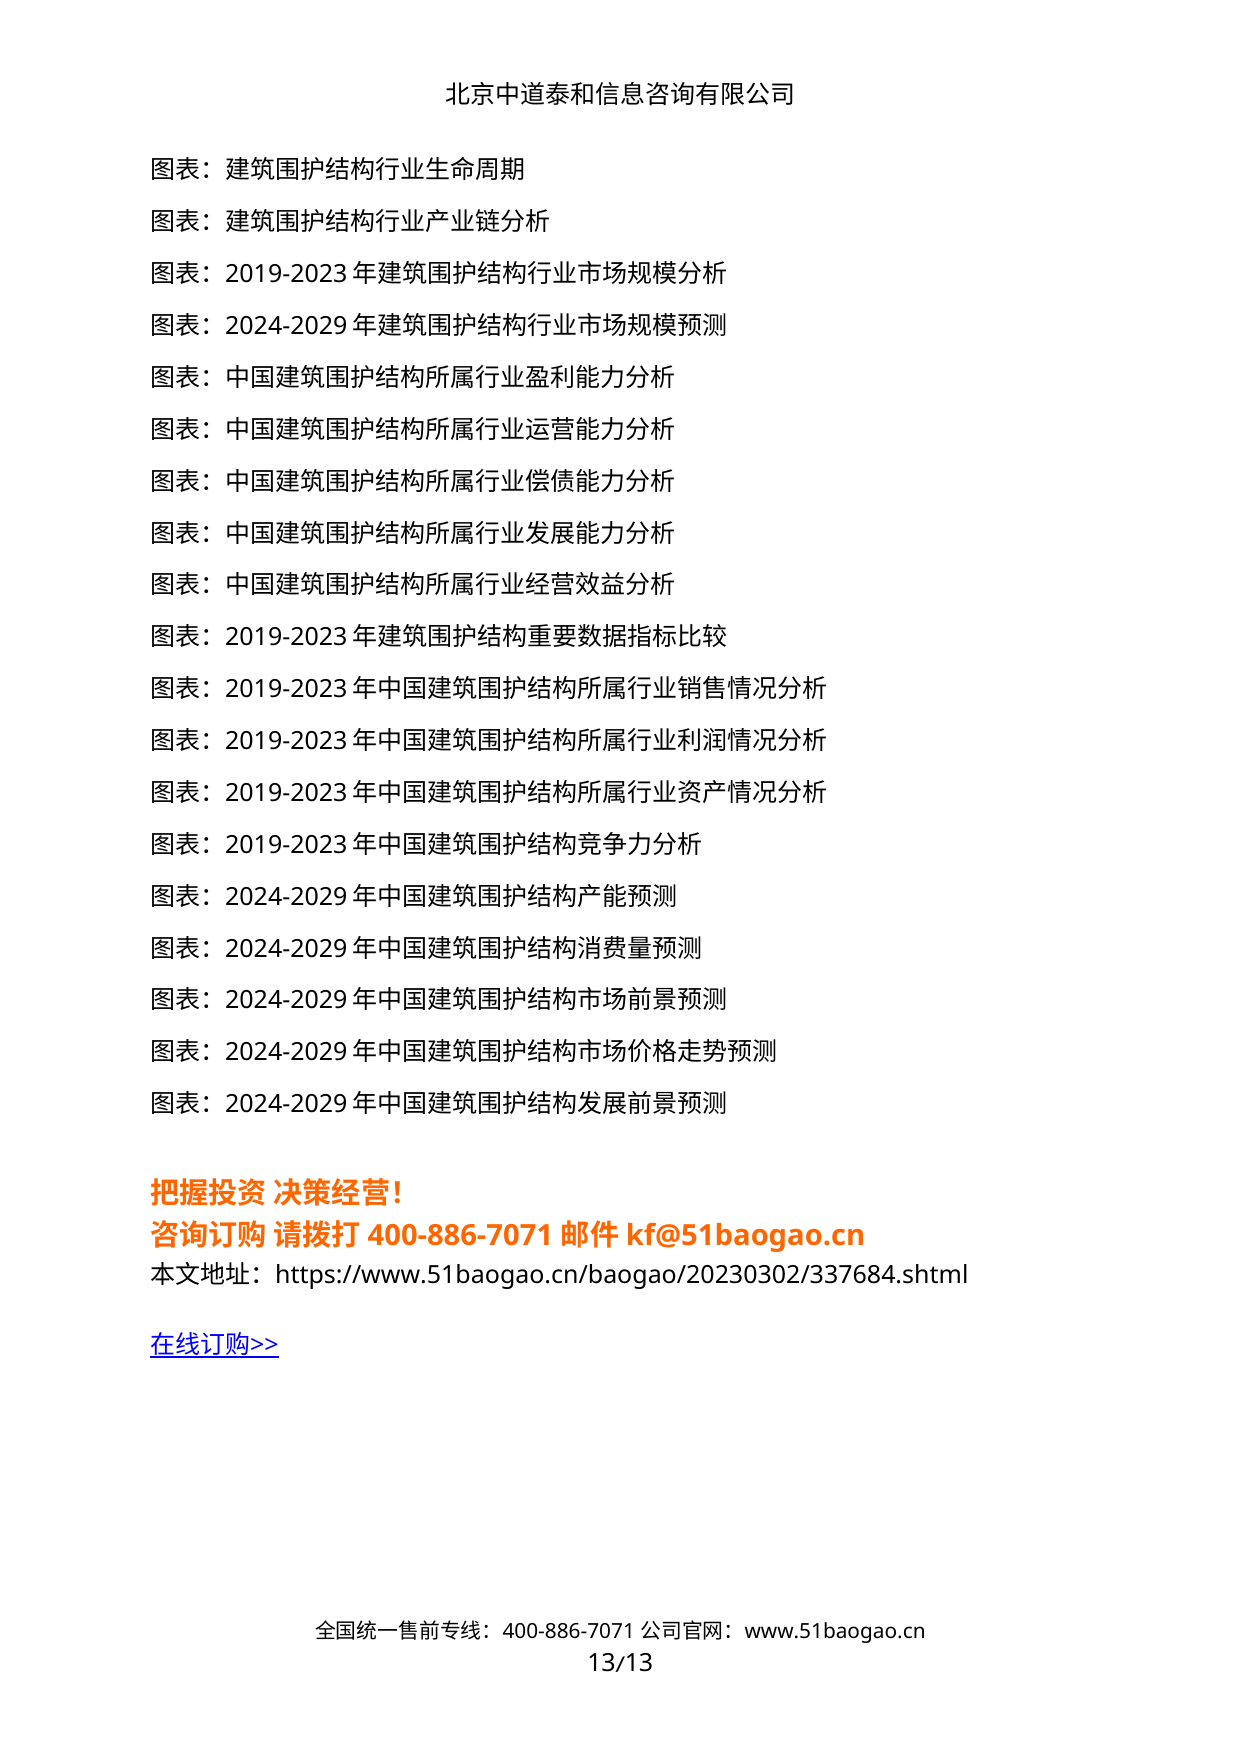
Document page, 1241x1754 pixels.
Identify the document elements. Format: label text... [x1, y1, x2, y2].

text 图表：建筑围护结构行业生命周期 [150, 150, 1090, 186]
text 图表：2024-2029年中国建筑围护结构产能预测 [150, 876, 1090, 912]
text 图表：2019-2023年中国建筑围护结构所属行业利润情况分析 [150, 721, 1090, 757]
text 图表：2024-2029年中国建筑围护结构市场价格走势预测 [150, 1032, 1090, 1068]
text 图表：中国建筑围护结构所属行业偿债能力分析 [150, 461, 1090, 497]
text 图表：中国建筑围护结构所属行业运营能力分析 [150, 409, 1090, 446]
text 在线订购>> [150, 1291, 1090, 1361]
text 图表：2019-2023年中国建筑围护结构所属行业资产情况分析 [150, 772, 1090, 809]
text 图表：2019-2023年中国建筑围护结构所属行业销售情况分析 [150, 669, 1090, 705]
text 图表：2024-2029年中国建筑围护结构消费量预测 [150, 928, 1090, 964]
text 图表：中国建筑围护结构所属行业发展能力分析 [150, 513, 1090, 549]
text 把握投资 决策经营！咨询订购 请拨打 400-886-7071 邮件 kf@51baogao.cn本文地址：https://www.51baogao.cn/baogao/20230302/337684.shtml [150, 1136, 1090, 1291]
text 图表：2019-2023年中国建筑围护结构竞争力分析 [150, 824, 1090, 861]
text 图表：2024-2029年中国建筑围护结构发展前景预测 [150, 1084, 1090, 1120]
text 图表：2024-2029年中国建筑围护结构市场前景预测 [150, 980, 1090, 1016]
text 图表：建筑围护结构行业产业链分析 [150, 202, 1090, 238]
text 图表：2024-2029年建筑围护结构行业市场规模预测 [150, 306, 1090, 342]
text 图表：中国建筑围护结构所属行业盈利能力分析 [150, 357, 1090, 394]
text 图表：2019-2023年建筑围护结构行业市场规模分析 [150, 254, 1090, 290]
text 图表：2019-2023年建筑围护结构重要数据指标比较 [150, 617, 1090, 653]
text 图表：中国建筑围护结构所属行业经营效益分析 [150, 565, 1090, 601]
